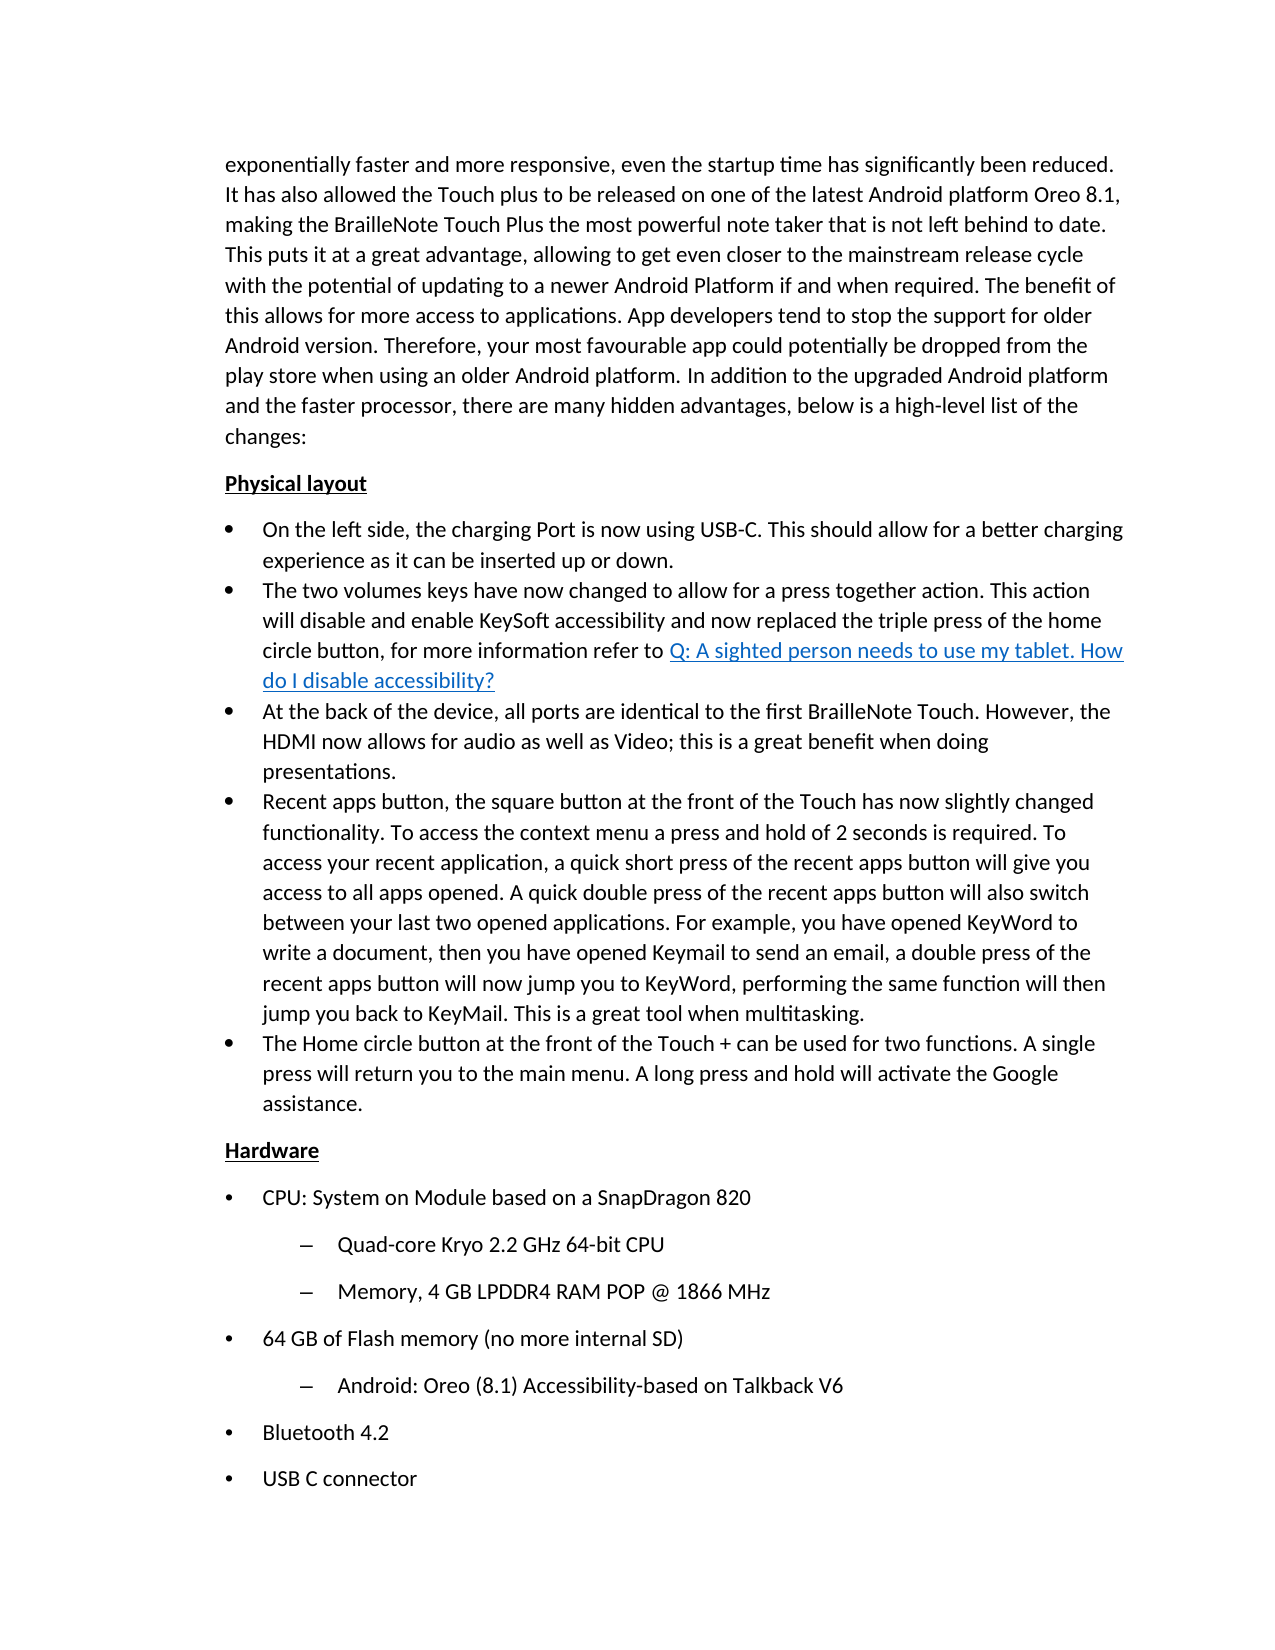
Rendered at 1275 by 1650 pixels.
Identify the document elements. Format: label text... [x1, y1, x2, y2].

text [225, 150, 1125, 450]
list Quad-core Kryo 2.2 GHz 64-bit CPU [300, 1230, 1125, 1258]
list At the back of the device, all ports are identical to the first BrailleNote Touch. However, the HDMI now allows for audio as well as Video; this is a great benefit when doing presentations. [225, 697, 1125, 785]
list CPU: System on Module based on a SnapDragon 820 [225, 1183, 1125, 1211]
list Memory, 4 GB LPDDR4 RAM POP @ 1866 MHz [300, 1277, 1125, 1305]
text Physical layout [225, 469, 1125, 497]
text Hardware [225, 1136, 1125, 1164]
list The Home circle button at the front of the Touch + can be used for two functions. A single press will return you to the main menu. A long press and hold will activate the Google assistance. [225, 1029, 1125, 1118]
list Recent apps button, the square button at the front of the Touch has now slightly changed functionality. To access the context menu a press and hold of 2 seconds is required. To access your recent application, a quick short press of the recent apps button will give you access to all apps opened. A quick double press of the recent apps button will also switch between your last two opened applications. For example, you have opened KeyWord to write a document, then you have opened Keymail to send an email, a double press of the recent apps button will now jump you to KeyWord, performing the same function will then jump you back to KeyMail. This is a great tool when multitasking. [225, 787, 1125, 1027]
list Android: Oreo (8.1) Accessibility-based on Talkback V6 [300, 1371, 1125, 1399]
list 64 GB of Flash memory (no more internal SD) [225, 1324, 1125, 1352]
list On the left side, the charging Port is now using USB-C. This should allow for a better charging experience as it can be inserted up or down. [225, 516, 1125, 574]
list USB C connector [225, 1464, 1125, 1493]
list The two volumes keys have now changed to allow for a press together action. This action will disable and enable KeySoft accessibility and now replaced the triple press of the home circle button, for more information refer to Q: A sighted person needs to use my tablet. How do I disable accessibility? [225, 576, 1125, 695]
list Bluetooth 4.2 [225, 1418, 1125, 1446]
